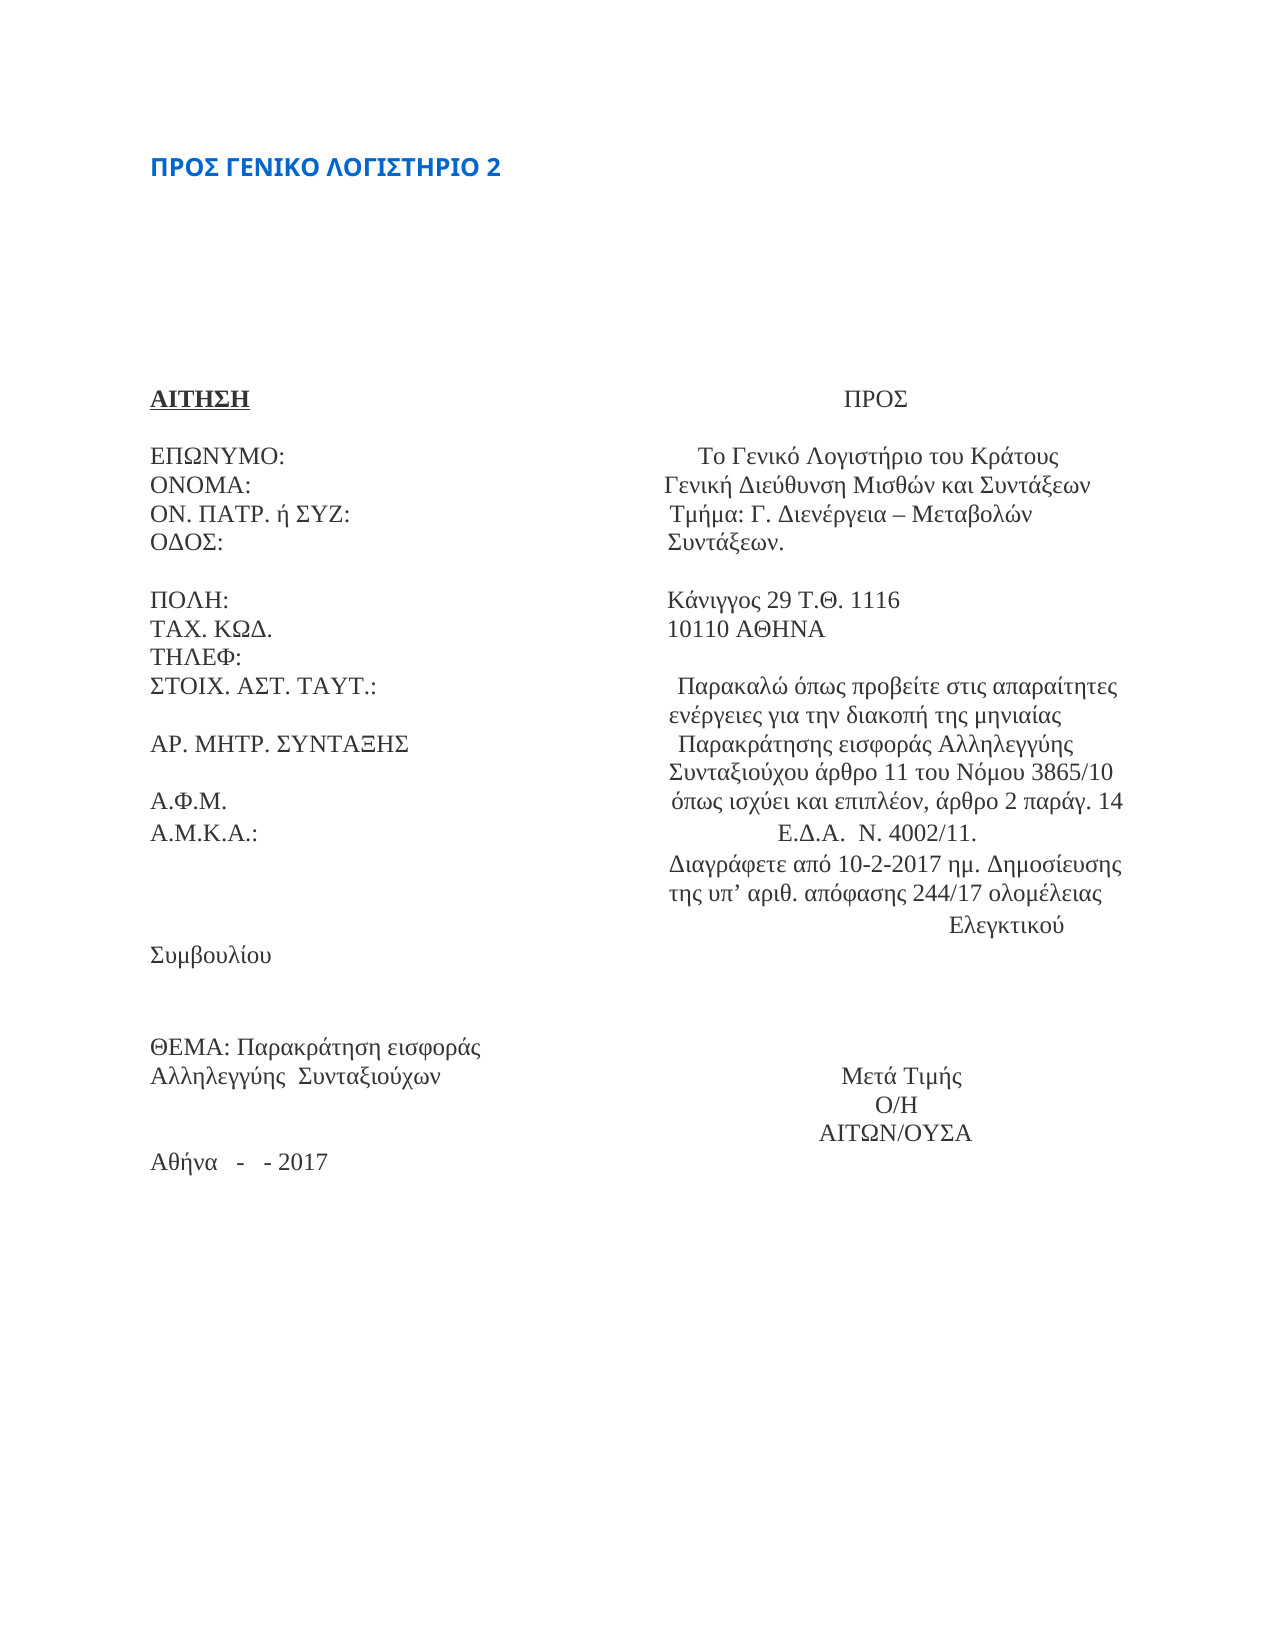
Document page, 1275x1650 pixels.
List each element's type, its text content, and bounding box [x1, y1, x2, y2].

text ΤΑΧ. ΚΩΔ. 10110 ΑΘΗΝΑ [150, 614, 1125, 642]
text ΕΠΩΝΥΜΟ: Το Γενικό Λογιστήριο του Κράτους [150, 441, 1125, 470]
text Α.Φ.Μ. όπως ισχύει και επιπλέον, άρθρο 2 παράγ. 14 [150, 786, 1125, 815]
text της υπ’ αριθ. απόφασης 244/17 ολομέλειας [150, 878, 1125, 907]
text ΣΤΟΙΧ. ΑΣΤ. ΤΑΥΤ.: Παρακαλώ όπως προβείτε στις απαραίτητες [150, 671, 1125, 700]
text ΟΝΟΜΑ: Γενική Διεύθυνση Μισθών και Συντάξεων [150, 470, 1125, 499]
text ενέργειες για την διακοπή της μηνιαίας ΑΡ. ΜΗΤΡ. ΣΥΝΤΑΞΗΣ Παρακράτησης εισφοράς Αλληλεγγύης [150, 700, 1125, 757]
text Ο/Η [150, 1090, 1125, 1118]
text Συνταξιούχου άρθρο 11 του Νόμου 3865/10 [150, 757, 1125, 786]
text Αθήνα - - 2017 [150, 1147, 1125, 1176]
text Διαγράφετε από 10-2-2017 ημ. Δημοσίευσης [150, 849, 1125, 878]
text Ελεγκτικού Συμβουλίου [150, 907, 1125, 969]
text ΘΕΜΑ: Παρακράτηση εισφοράς [150, 1032, 1125, 1061]
text ΤΗΛΕΦ: [150, 642, 1125, 671]
text ΠΡΟΣ ΓΕΝΙΚΟ ΛΟΓΙΣΤΗΡΙΟ 2 [150, 150, 1125, 184]
text Α.Μ.Κ.Α.: Ε.Δ.Α. Ν. 4002/11. [150, 815, 1125, 849]
text ΟΔΟΣ: Συντάξεων. ΠΟΛΗ: Κάνιγγος 29 Τ.Θ. 1116 [150, 527, 1125, 614]
text ΑΙΤΩΝ/ΟΥΣΑ [150, 1118, 1125, 1147]
text ΑΙΤΗΣΗ ΠΡΟΣ [150, 384, 1125, 412]
text ΟΝ. ΠΑΤΡ. ή ΣΥΖ: Τμήμα: Γ. Διενέργεια – Μεταβολών [150, 499, 1125, 527]
text Αλληλεγγύης Συνταξιούχων Μετά Τιμής [150, 1061, 1125, 1090]
